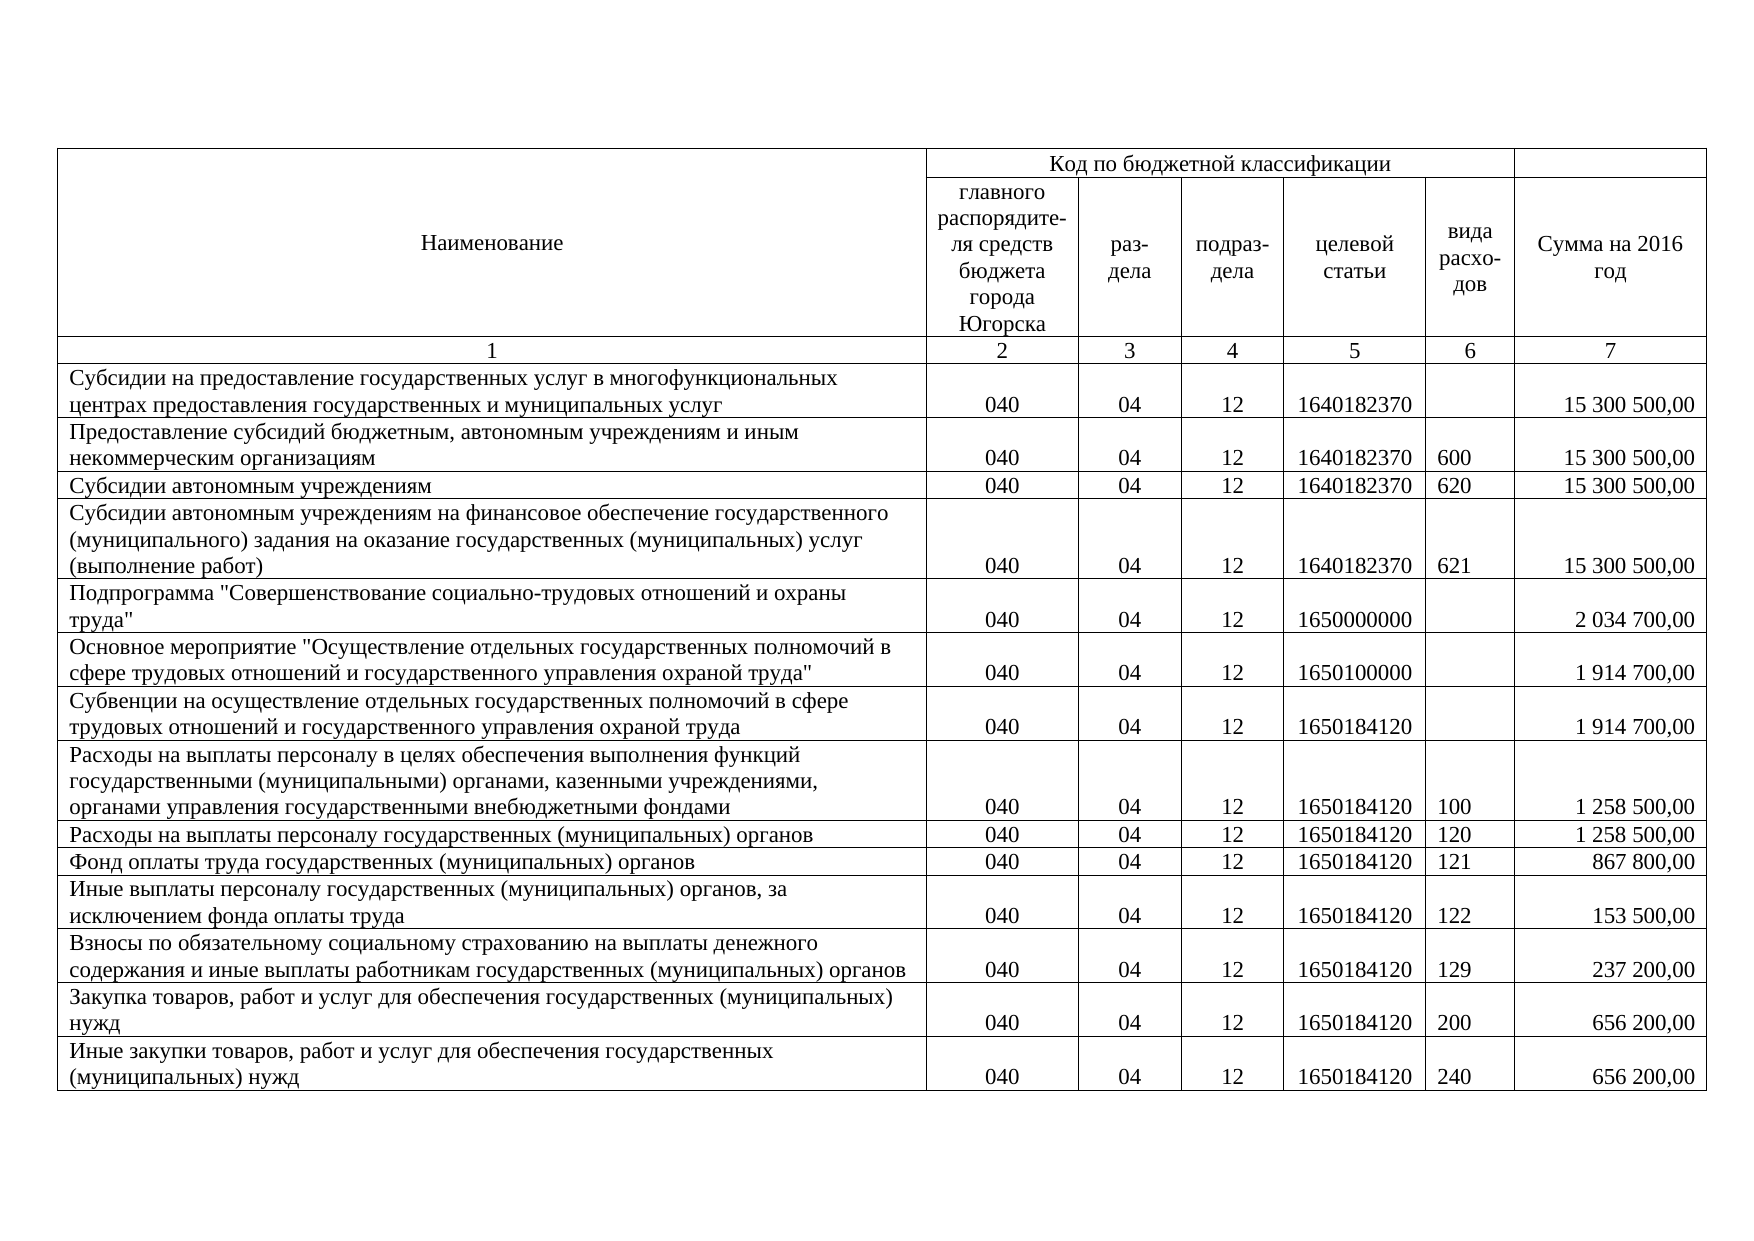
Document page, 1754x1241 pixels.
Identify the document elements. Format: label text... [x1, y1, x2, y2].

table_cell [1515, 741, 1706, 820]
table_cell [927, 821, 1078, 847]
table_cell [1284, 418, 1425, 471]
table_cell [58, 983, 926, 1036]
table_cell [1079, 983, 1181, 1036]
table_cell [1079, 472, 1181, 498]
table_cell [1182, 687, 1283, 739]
table_cell 2 [927, 337, 1078, 363]
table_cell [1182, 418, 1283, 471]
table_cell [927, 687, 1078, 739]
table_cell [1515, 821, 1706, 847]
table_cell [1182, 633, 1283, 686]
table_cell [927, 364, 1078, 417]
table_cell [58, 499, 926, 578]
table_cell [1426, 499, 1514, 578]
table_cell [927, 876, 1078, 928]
table_header [1515, 149, 1706, 177]
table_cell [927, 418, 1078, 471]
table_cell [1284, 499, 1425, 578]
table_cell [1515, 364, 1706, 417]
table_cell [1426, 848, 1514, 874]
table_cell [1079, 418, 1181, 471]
table_header Наименование [58, 149, 926, 336]
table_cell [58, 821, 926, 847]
table_cell Сумма на 2016 год [1515, 178, 1706, 336]
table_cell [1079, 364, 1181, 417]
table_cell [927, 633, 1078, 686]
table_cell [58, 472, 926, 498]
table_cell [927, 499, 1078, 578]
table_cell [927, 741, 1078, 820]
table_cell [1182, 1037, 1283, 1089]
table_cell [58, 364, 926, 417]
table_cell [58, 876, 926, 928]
table_cell 1 [58, 337, 926, 363]
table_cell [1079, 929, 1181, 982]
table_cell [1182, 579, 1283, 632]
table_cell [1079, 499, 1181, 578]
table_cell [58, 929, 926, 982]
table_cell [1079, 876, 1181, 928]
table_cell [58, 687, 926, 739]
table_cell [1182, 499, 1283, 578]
table_cell 7 [1515, 337, 1706, 363]
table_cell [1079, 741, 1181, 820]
table_cell вида расхо-дов [1426, 178, 1514, 336]
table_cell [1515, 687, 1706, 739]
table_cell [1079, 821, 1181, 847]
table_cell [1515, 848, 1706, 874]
table_cell 6 [1426, 337, 1514, 363]
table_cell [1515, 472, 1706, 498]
table_cell 3 [1079, 337, 1181, 363]
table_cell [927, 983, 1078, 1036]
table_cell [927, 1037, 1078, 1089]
table_cell раз-дела [1079, 178, 1181, 336]
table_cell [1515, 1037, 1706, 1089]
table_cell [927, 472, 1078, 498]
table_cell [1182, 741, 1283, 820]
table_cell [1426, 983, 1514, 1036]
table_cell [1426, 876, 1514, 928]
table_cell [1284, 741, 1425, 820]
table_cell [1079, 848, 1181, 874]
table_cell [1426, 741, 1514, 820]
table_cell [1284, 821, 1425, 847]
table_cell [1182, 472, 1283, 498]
table_cell главного распорядите-ля средств бюджета города Югорска [927, 178, 1078, 336]
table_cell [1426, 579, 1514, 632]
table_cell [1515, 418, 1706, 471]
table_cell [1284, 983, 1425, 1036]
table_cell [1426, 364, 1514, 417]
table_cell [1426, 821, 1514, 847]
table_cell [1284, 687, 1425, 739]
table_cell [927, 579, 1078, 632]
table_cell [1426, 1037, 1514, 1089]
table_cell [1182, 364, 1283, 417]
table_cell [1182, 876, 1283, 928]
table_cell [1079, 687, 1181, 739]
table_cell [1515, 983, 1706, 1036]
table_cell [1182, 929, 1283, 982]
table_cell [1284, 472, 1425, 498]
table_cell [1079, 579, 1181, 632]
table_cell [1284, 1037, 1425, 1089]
table_cell подраз-дела [1182, 178, 1283, 336]
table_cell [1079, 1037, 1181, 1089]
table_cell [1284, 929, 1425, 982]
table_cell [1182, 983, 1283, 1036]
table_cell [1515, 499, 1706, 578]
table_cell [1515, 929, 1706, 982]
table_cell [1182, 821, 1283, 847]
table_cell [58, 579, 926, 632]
table_cell целевой статьи [1284, 178, 1425, 336]
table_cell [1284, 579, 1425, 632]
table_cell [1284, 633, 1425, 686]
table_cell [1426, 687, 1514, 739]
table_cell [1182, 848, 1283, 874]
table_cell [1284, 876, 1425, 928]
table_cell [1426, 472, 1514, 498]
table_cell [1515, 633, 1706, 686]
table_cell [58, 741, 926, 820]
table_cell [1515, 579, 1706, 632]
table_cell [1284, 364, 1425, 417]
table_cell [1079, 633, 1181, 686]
table_cell 5 [1284, 337, 1425, 363]
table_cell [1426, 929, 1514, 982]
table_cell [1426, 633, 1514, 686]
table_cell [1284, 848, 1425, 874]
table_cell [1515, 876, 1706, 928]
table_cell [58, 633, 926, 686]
table_cell 4 [1182, 337, 1283, 363]
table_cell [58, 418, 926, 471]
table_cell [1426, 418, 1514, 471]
table_header Код по бюджетной классификации [927, 149, 1514, 177]
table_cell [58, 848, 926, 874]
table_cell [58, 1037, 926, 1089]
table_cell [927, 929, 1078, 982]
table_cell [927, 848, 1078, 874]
